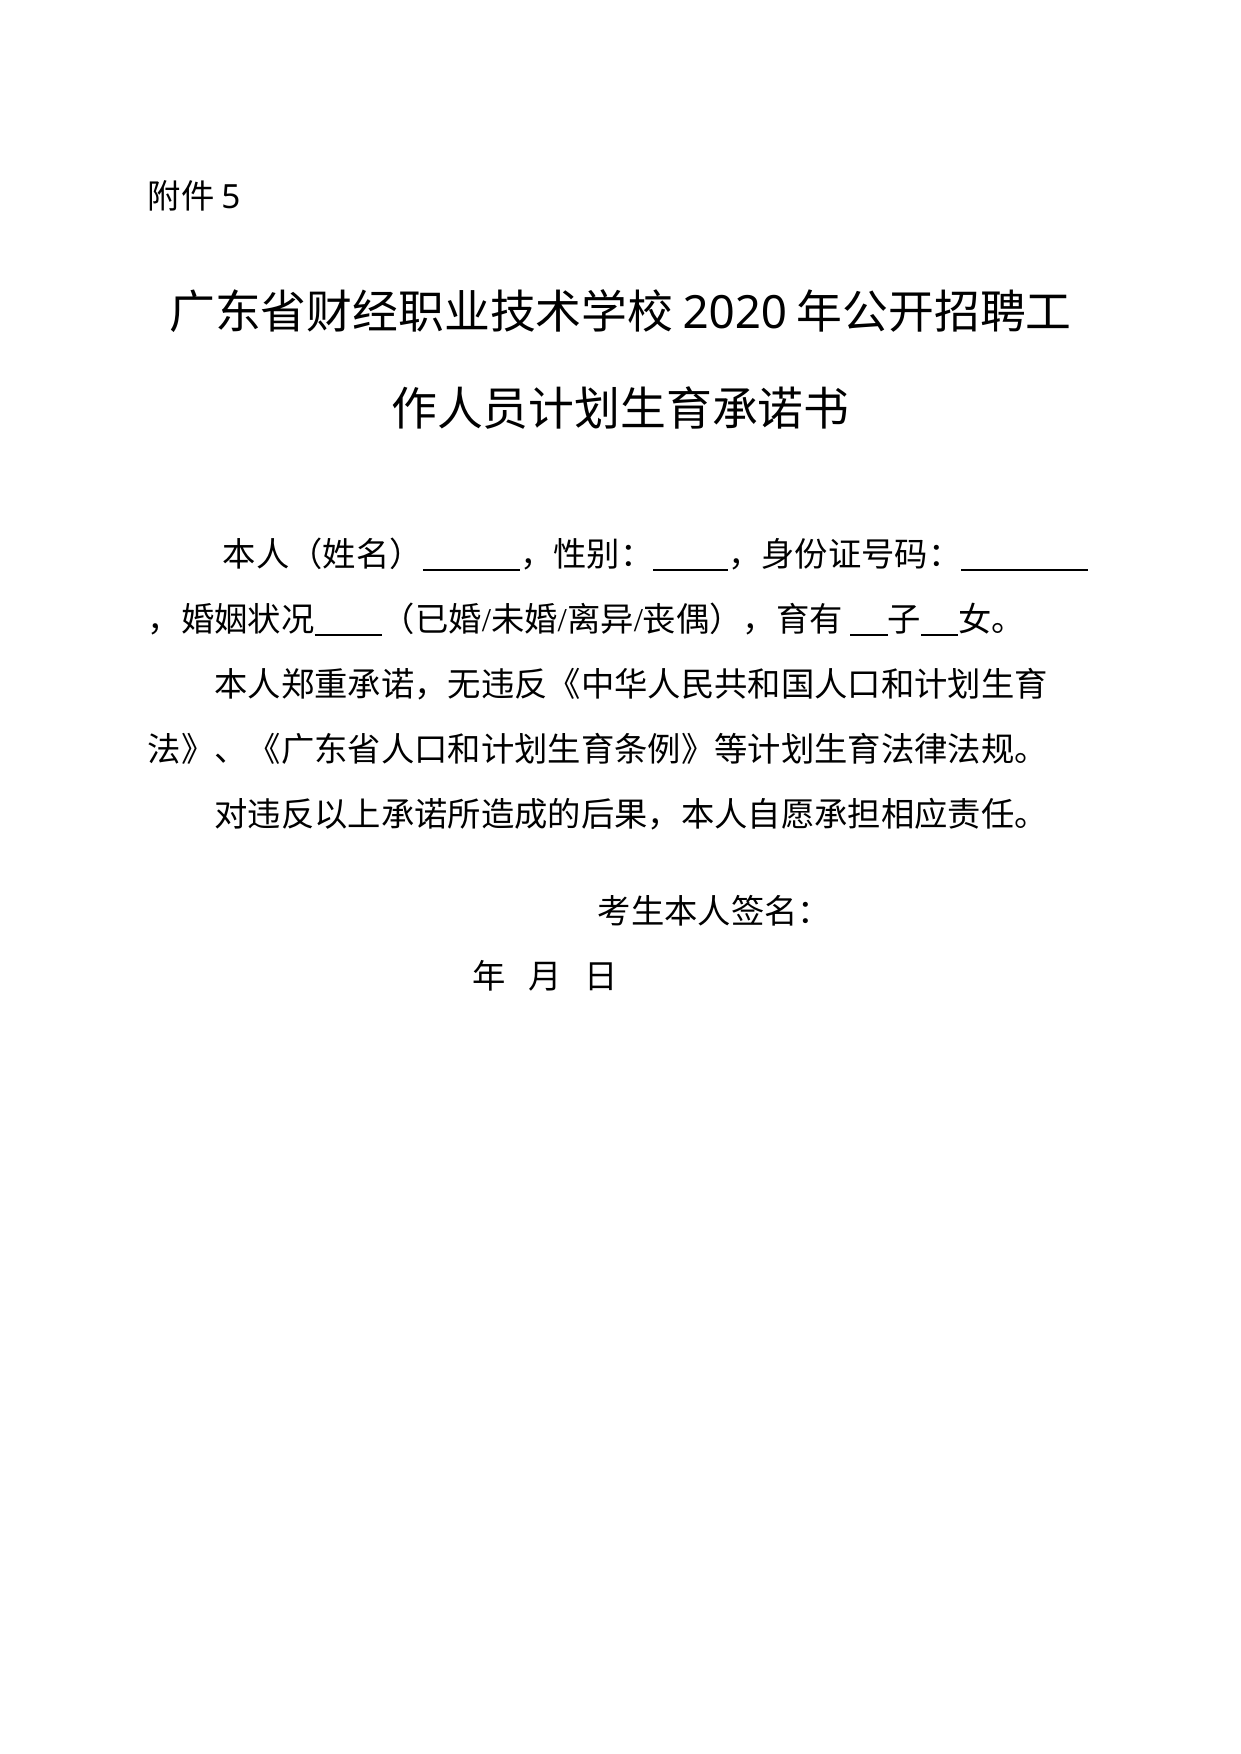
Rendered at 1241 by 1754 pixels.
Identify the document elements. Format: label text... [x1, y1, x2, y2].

text 对违反以上承诺所造成的后果，本人自愿承担相应责任。 [148, 779, 1092, 844]
text 考生本人签名： [148, 877, 1092, 942]
text 广东省财经职业技术学校2020年公开招聘工作人员计划生育承诺书 [148, 259, 1092, 454]
text 本人（姓名） ，性别： ，身份证号码： ，婚姻状况 （已婚/未婚/离异/丧偶），育有 子 女。 [148, 519, 1092, 649]
text 年 月 日 [148, 942, 1092, 1007]
text 本人郑重承诺，无违反《中华人民共和国人口和计划生育法》、《广东省人口和计划生育条例》等计划生育法律法规。 [148, 649, 1092, 779]
text 附件5 [148, 162, 1092, 227]
